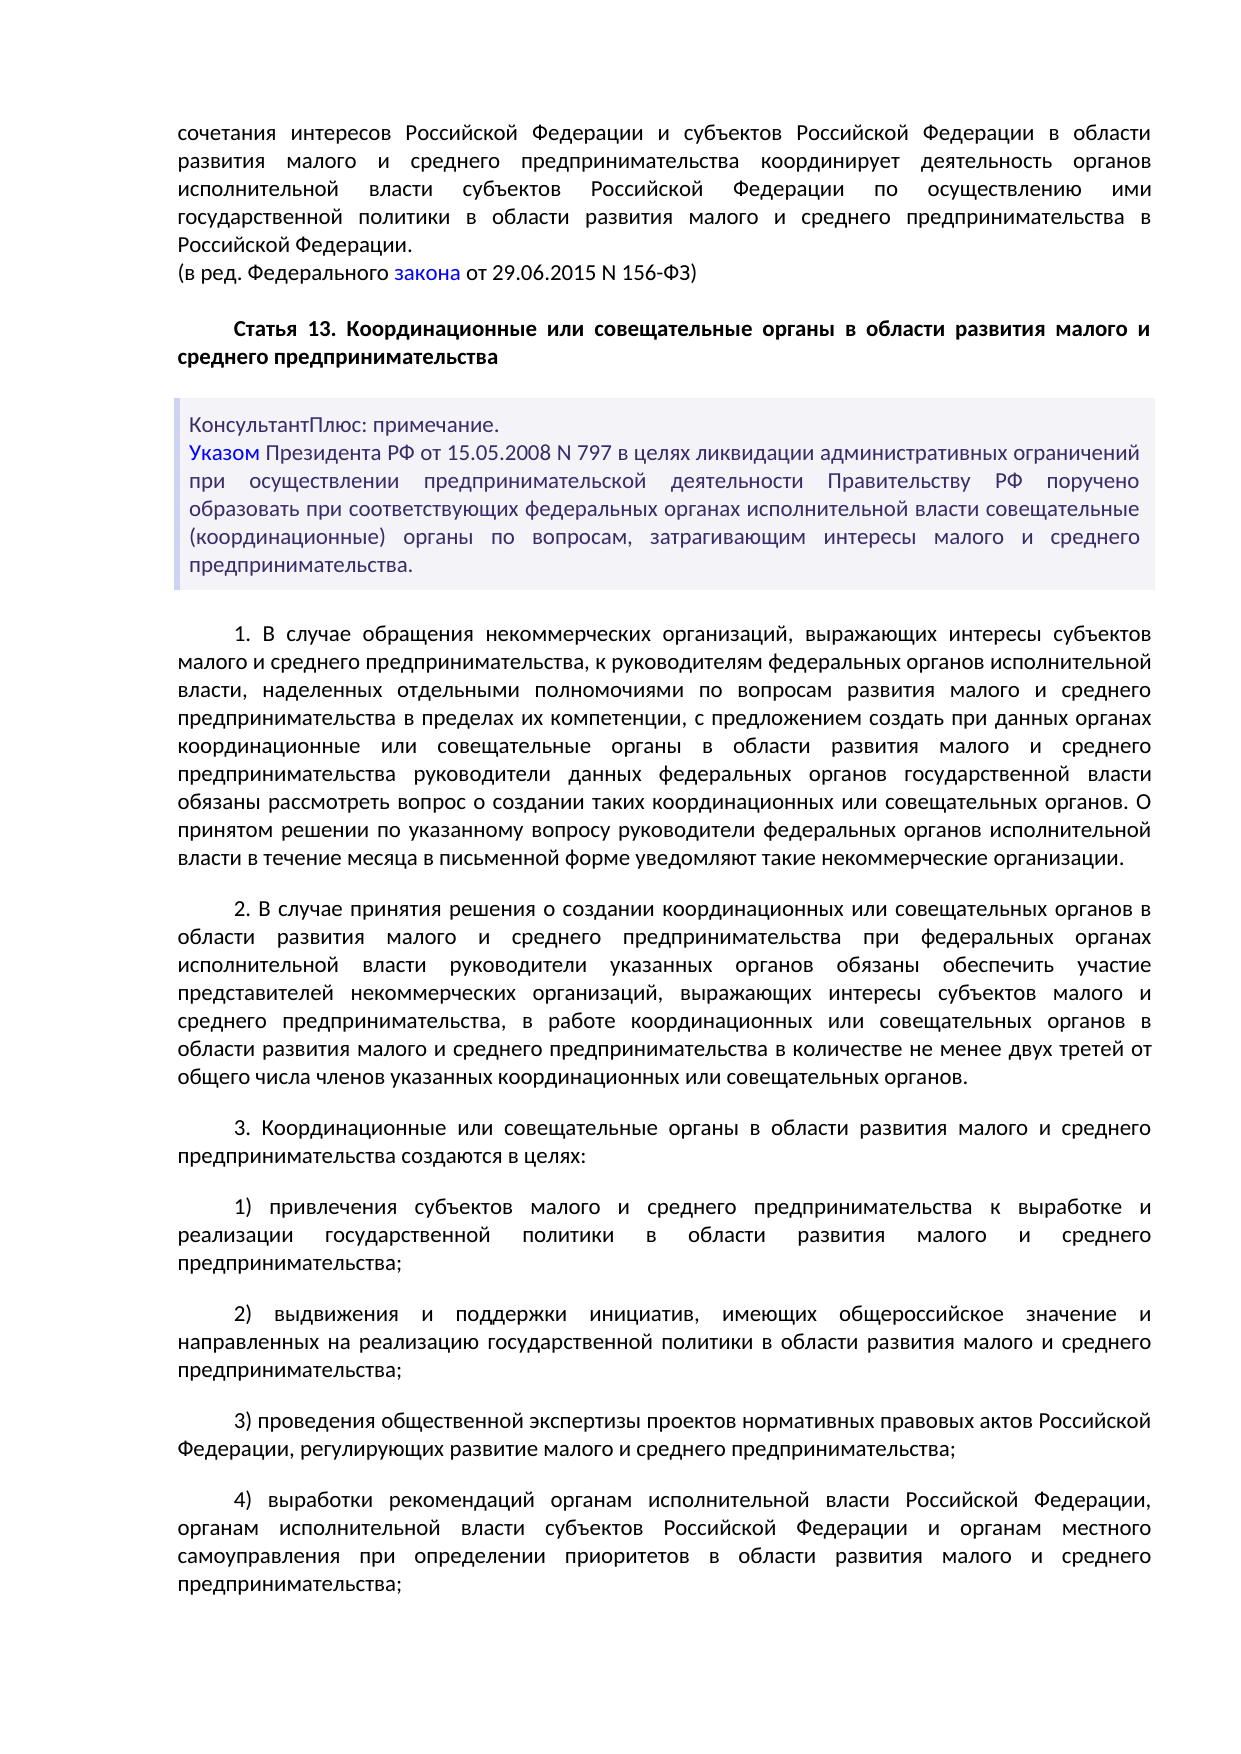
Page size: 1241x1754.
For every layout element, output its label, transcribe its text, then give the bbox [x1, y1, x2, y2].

text (в ред. Федерального закона от 29.06.2015 N 156-ФЗ) [177, 258, 1152, 286]
text 2) выдвижения и поддержки инициатив, имеющих общероссийское значение и направленных на реализацию государственной политики в области развития малого и среднего предпринимательства; [177, 1299, 1152, 1383]
text 3) проведения общественной экспертизы проектов нормативных правовых актов Российской Федерации, регулирующих развитие малого и среднего предпринимательства; [177, 1406, 1152, 1462]
title Статья 13. Координационные или совещательные органы в области развития малого и среднего предпринимательства [177, 314, 1152, 370]
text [177, 118, 1152, 258]
text 1. В случае обращения некоммерческих организаций, выражающих интересы субъектов малого и среднего предпринимательства, к руководителям федеральных органов исполнительной власти, наделенных отдельными полномочиями по вопросам развития малого и среднего предпринимательства в пределах их компетенции, с предложением создать при данных органах координационные или совещательные органы в области развития малого и среднего предпринимательства руководители данных федеральных органов государственной власти обязаны рассмотреть вопрос о создании таких координационных или совещательных органов. О принятом решении по указанному вопросу руководители федеральных органов исполнительной власти в течение месяца в письменной форме уведомляют такие некоммерческие организации. [177, 619, 1152, 871]
text 3. Координационные или совещательные органы в области развития малого и среднего предпринимательства создаются в целях: [177, 1113, 1152, 1169]
text 1) привлечения субъектов малого и среднего предпринимательства к выработке и реализации государственной политики в области развития малого и среднего предпринимательства; [177, 1192, 1152, 1276]
text 4) выработки рекомендаций органам исполнительной власти Российской Федерации, органам исполнительной власти субъектов Российской Федерации и органам местного самоуправления при определении приоритетов в области развития малого и среднего предпринимательства; [177, 1485, 1152, 1597]
table_header КонсультантПлюс: примечание. Указом Президента РФ от 15.05.2008 N 797 в целях ликвидации административных ограничений при осуществлении предпринимательской деятельности Правительству РФ поручено образовать при соответствующих федеральных органах исполнительной власти совещательные (координационные) органы по вопросам, затрагивающим интересы малого и среднего предпринимательства. [180, 398, 1149, 590]
text 2. В случае принятия решения о создании координационных или совещательных органов в области развития малого и среднего предпринимательства при федеральных органах исполнительной власти руководители указанных органов обязаны обеспечить участие представителей некоммерческих организаций, выражающих интересы субъектов малого и среднего предпринимательства, в работе координационных или совещательных органов в области развития малого и среднего предпринимательства в количестве не менее двух третей от общего числа членов указанных координационных или совещательных органов. [177, 894, 1152, 1090]
